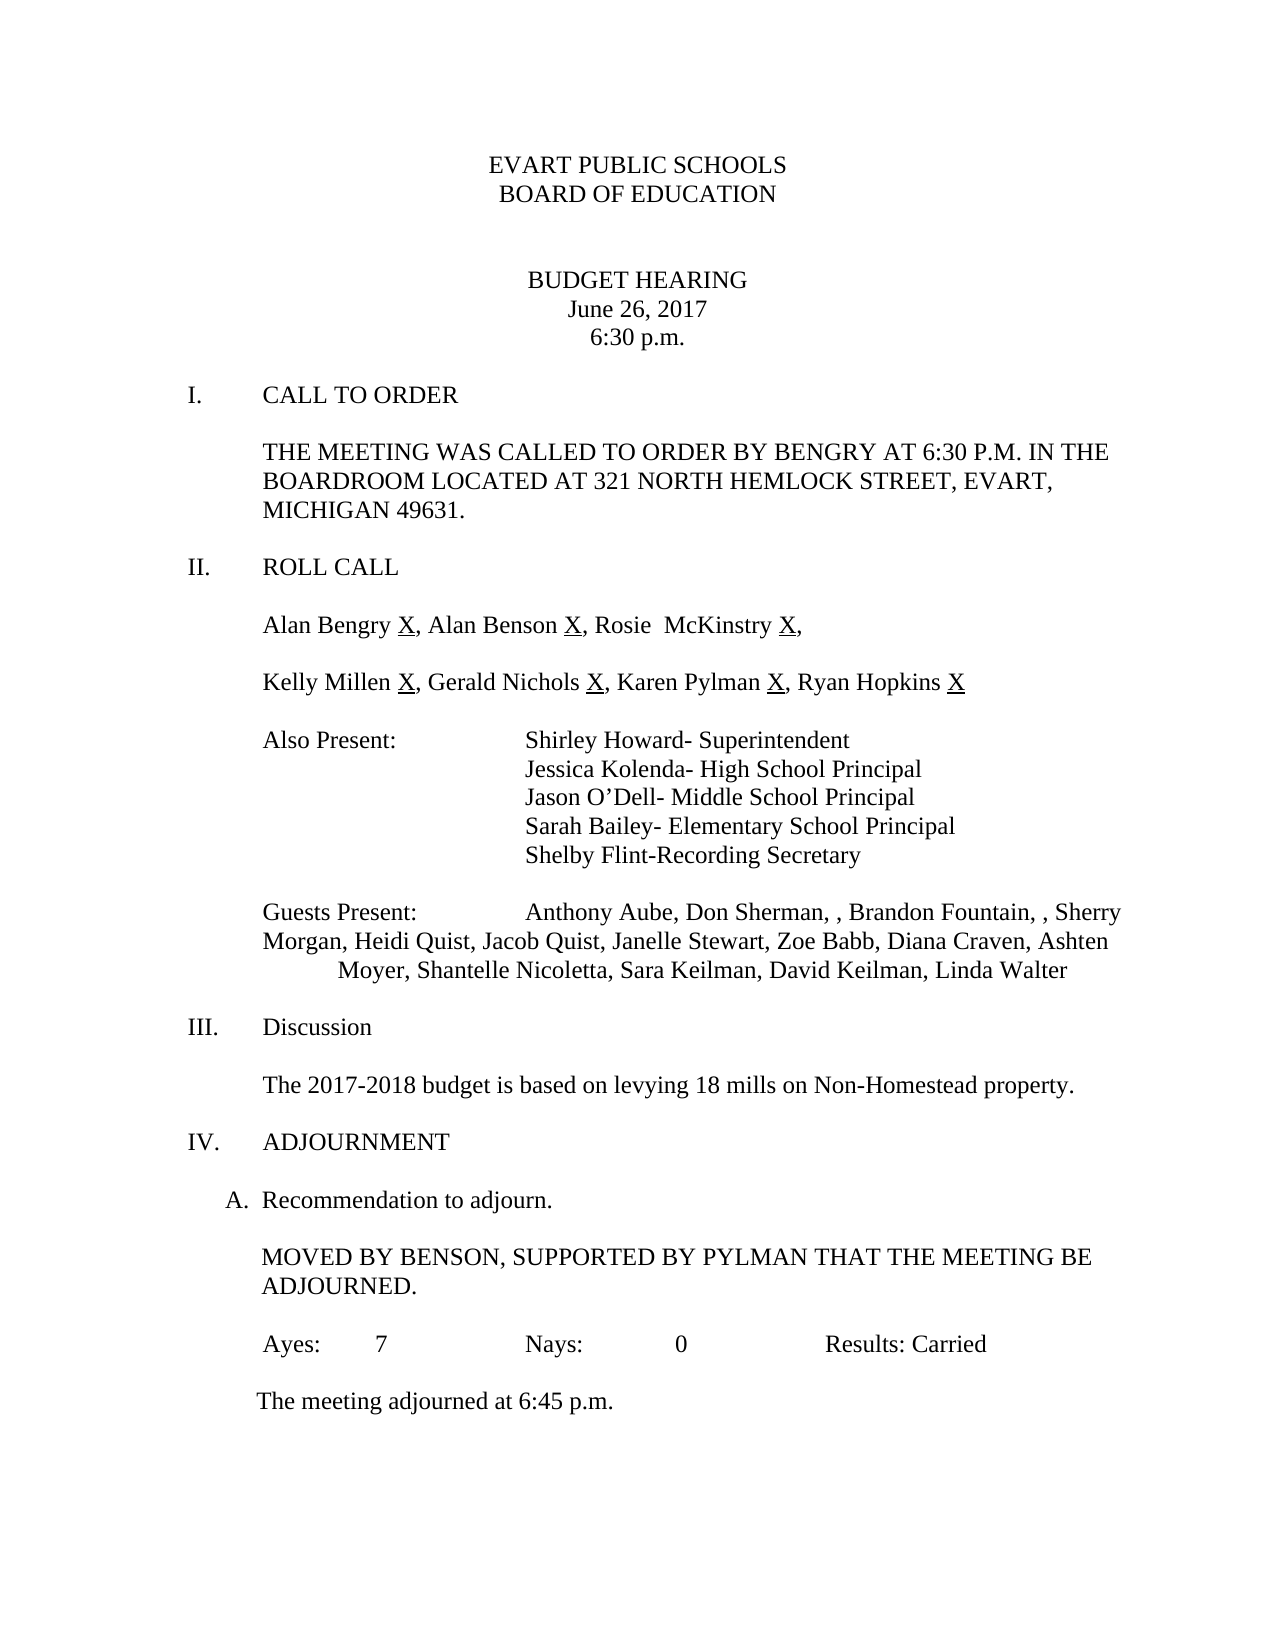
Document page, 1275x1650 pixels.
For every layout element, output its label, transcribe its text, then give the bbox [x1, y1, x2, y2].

list CALL TO ORDER [187, 380, 1125, 409]
text Jason O’Dell- Middle School Principal [150, 782, 1125, 811]
text BUDGET HEARING [150, 265, 1125, 294]
text THE MEETING WAS CALLED TO ORDER BY BENGRY AT 6:30 P.M. IN THE BOARDROOM LOCATED AT 321 NORTH HEMLOCK STREET, EVART, MICHIGAN 49631. [262, 437, 1125, 524]
text MOVED BY BENSON, SUPPORTED BY PYLMAN THAT THE MEETING BE ADJOURNED. [261, 1242, 1125, 1300]
text Ayes: 7 Nays: 0 Results: Carried [150, 1329, 1125, 1357]
list ROLL CALL [187, 552, 1125, 581]
text BOARD OF EDUCATION [150, 179, 1125, 207]
text Guests Present: Anthony Aube, Don Sherman, , Brandon Fountain, , Sherry Morgan, Heidi Quist, Jacob Quist, Janelle Stewart, Zoe Babb, Diana Craven, Ashten Moyer, Shantelle Nicoletta, Sara Keilman, David Keilman, Linda Walter [150, 897, 1125, 984]
text Shelby Flint-Recording Secretary [150, 840, 1125, 869]
text A. Recommendation to adjourn. [150, 1185, 1125, 1214]
text Also Present: Shirley Howard- Superintendent [150, 725, 1125, 754]
text EVART PUBLIC SCHOOLS [150, 150, 1125, 179]
text The meeting adjourned at 6:45 p.m. [150, 1386, 1125, 1415]
list ADJOURNMENT [187, 1127, 1125, 1156]
text The 2017-2018 budget is based on levying 18 mills on Non-Homestead property. [262, 1070, 1125, 1099]
text 6:30 p.m. [150, 322, 1125, 351]
text Kelly Millen X, Gerald Nichols X, Karen Pylman X, Ryan Hopkins X [262, 667, 1125, 696]
text Sarah Bailey- Elementary School Principal [150, 811, 1125, 840]
text June 26, 2017 [150, 294, 1125, 322]
list Discussion [187, 1012, 1125, 1041]
text Alan Bengry X, Alan Benson X, Rosie McKinstry X, [262, 610, 1125, 639]
text Jessica Kolenda- High School Principal [150, 754, 1125, 782]
